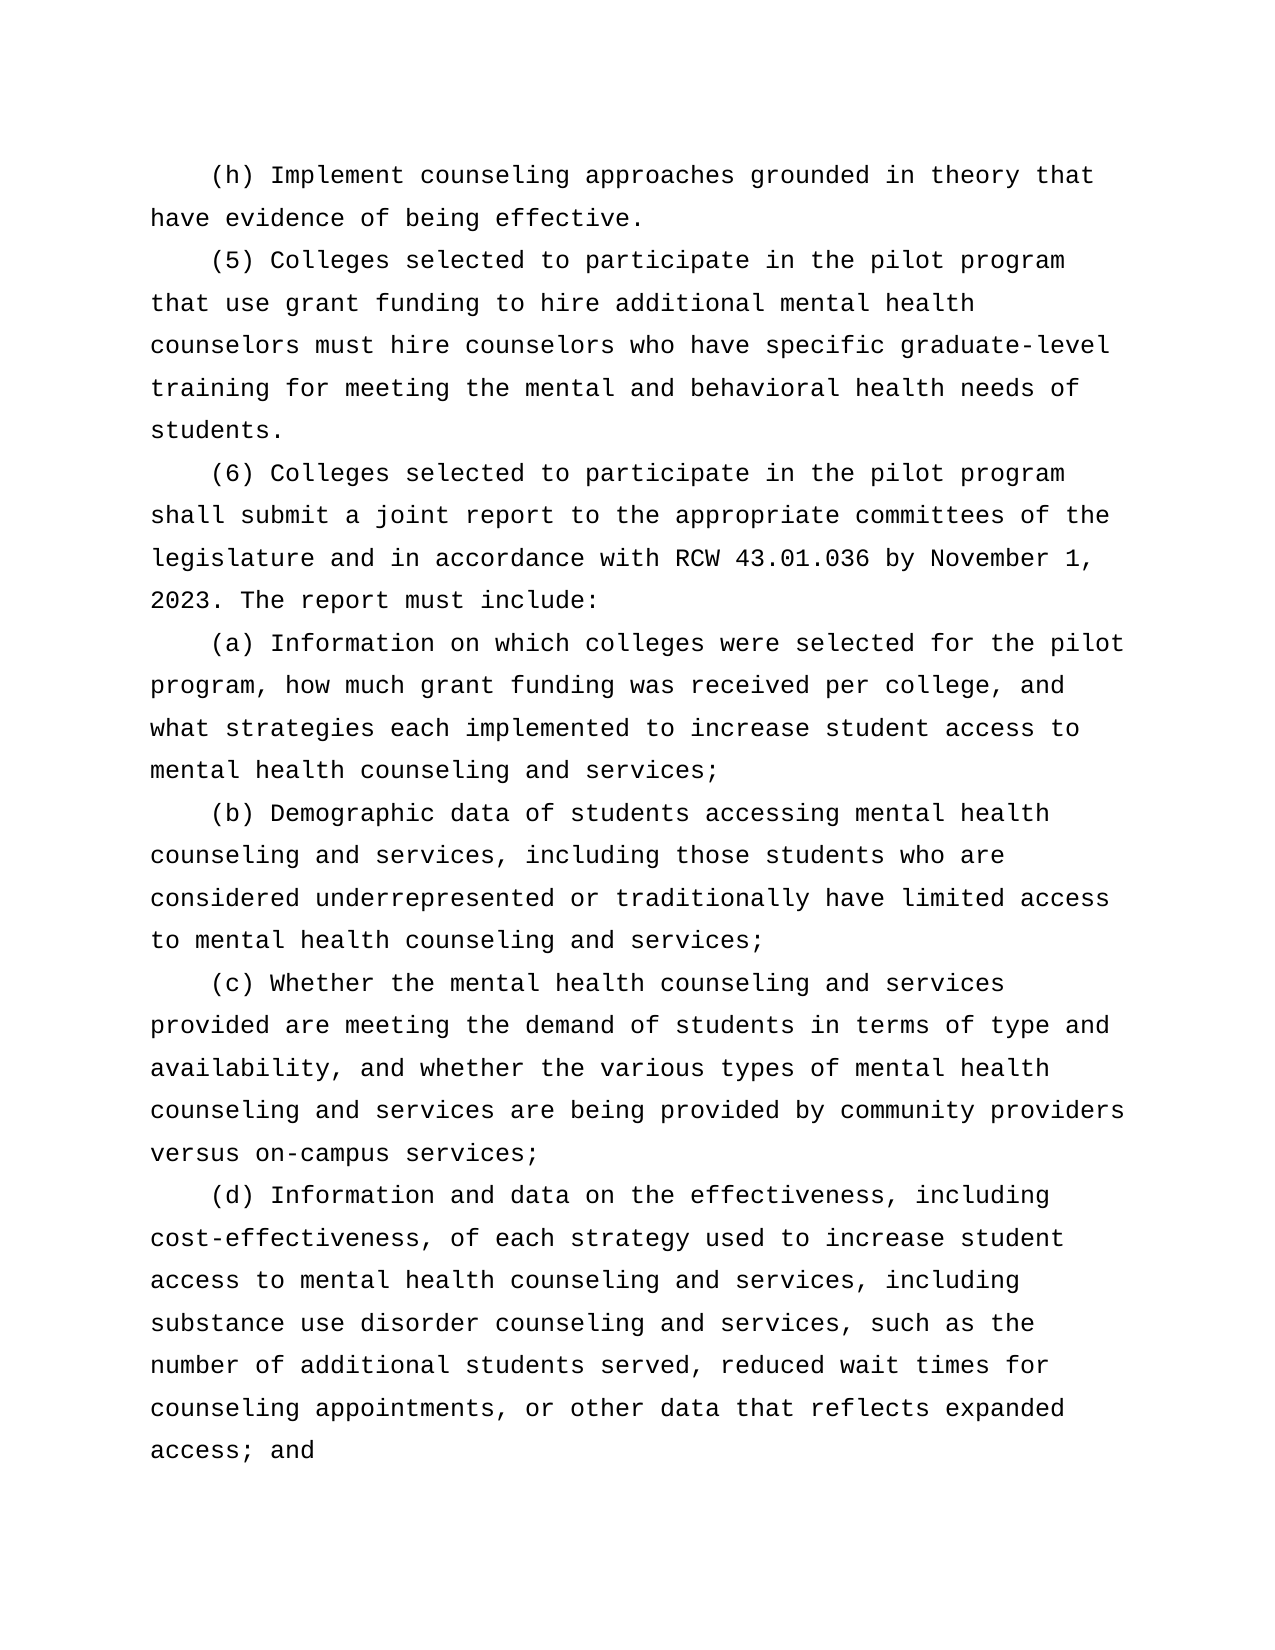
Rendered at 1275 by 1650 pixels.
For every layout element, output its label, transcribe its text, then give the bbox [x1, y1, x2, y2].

text (6) Colleges selected to participate in the pilot program shall submit a joint report to the appropriate committees of the legislature and in accordance with RCW 43.01.036 by November 1, 2023. The report must include: [150, 447, 1125, 617]
text (5) Colleges selected to participate in the pilot program that use grant funding to hire additional mental health counselors must hire counselors who have specific graduate-level training for meeting the mental and behavioral health needs of students. [150, 235, 1125, 447]
text (b) Demographic data of students accessing mental health counseling and services, including those students who are considered underrepresented or traditionally have limited access to mental health counseling and services; [150, 787, 1125, 957]
text (a) Information on which colleges were selected for the pilot program, how much grant funding was received per college, and what strategies each implemented to increase student access to mental health counseling and services; [150, 617, 1125, 787]
text (h) Implement counseling approaches grounded in theory that have evidence of being effective. [150, 150, 1125, 235]
text (c) Whether the mental health counseling and services provided are meeting the demand of students in terms of type and availability, and whether the various types of mental health counseling and services are being provided by community providers versus on-campus services; [150, 957, 1125, 1170]
text (d) Information and data on the effectiveness, including cost-effectiveness, of each strategy used to increase student access to mental health counseling and services, including substance use disorder counseling and services, such as the number of additional students served, reduced wait times for counseling appointments, or other data that reflects expanded access; and [150, 1170, 1125, 1467]
